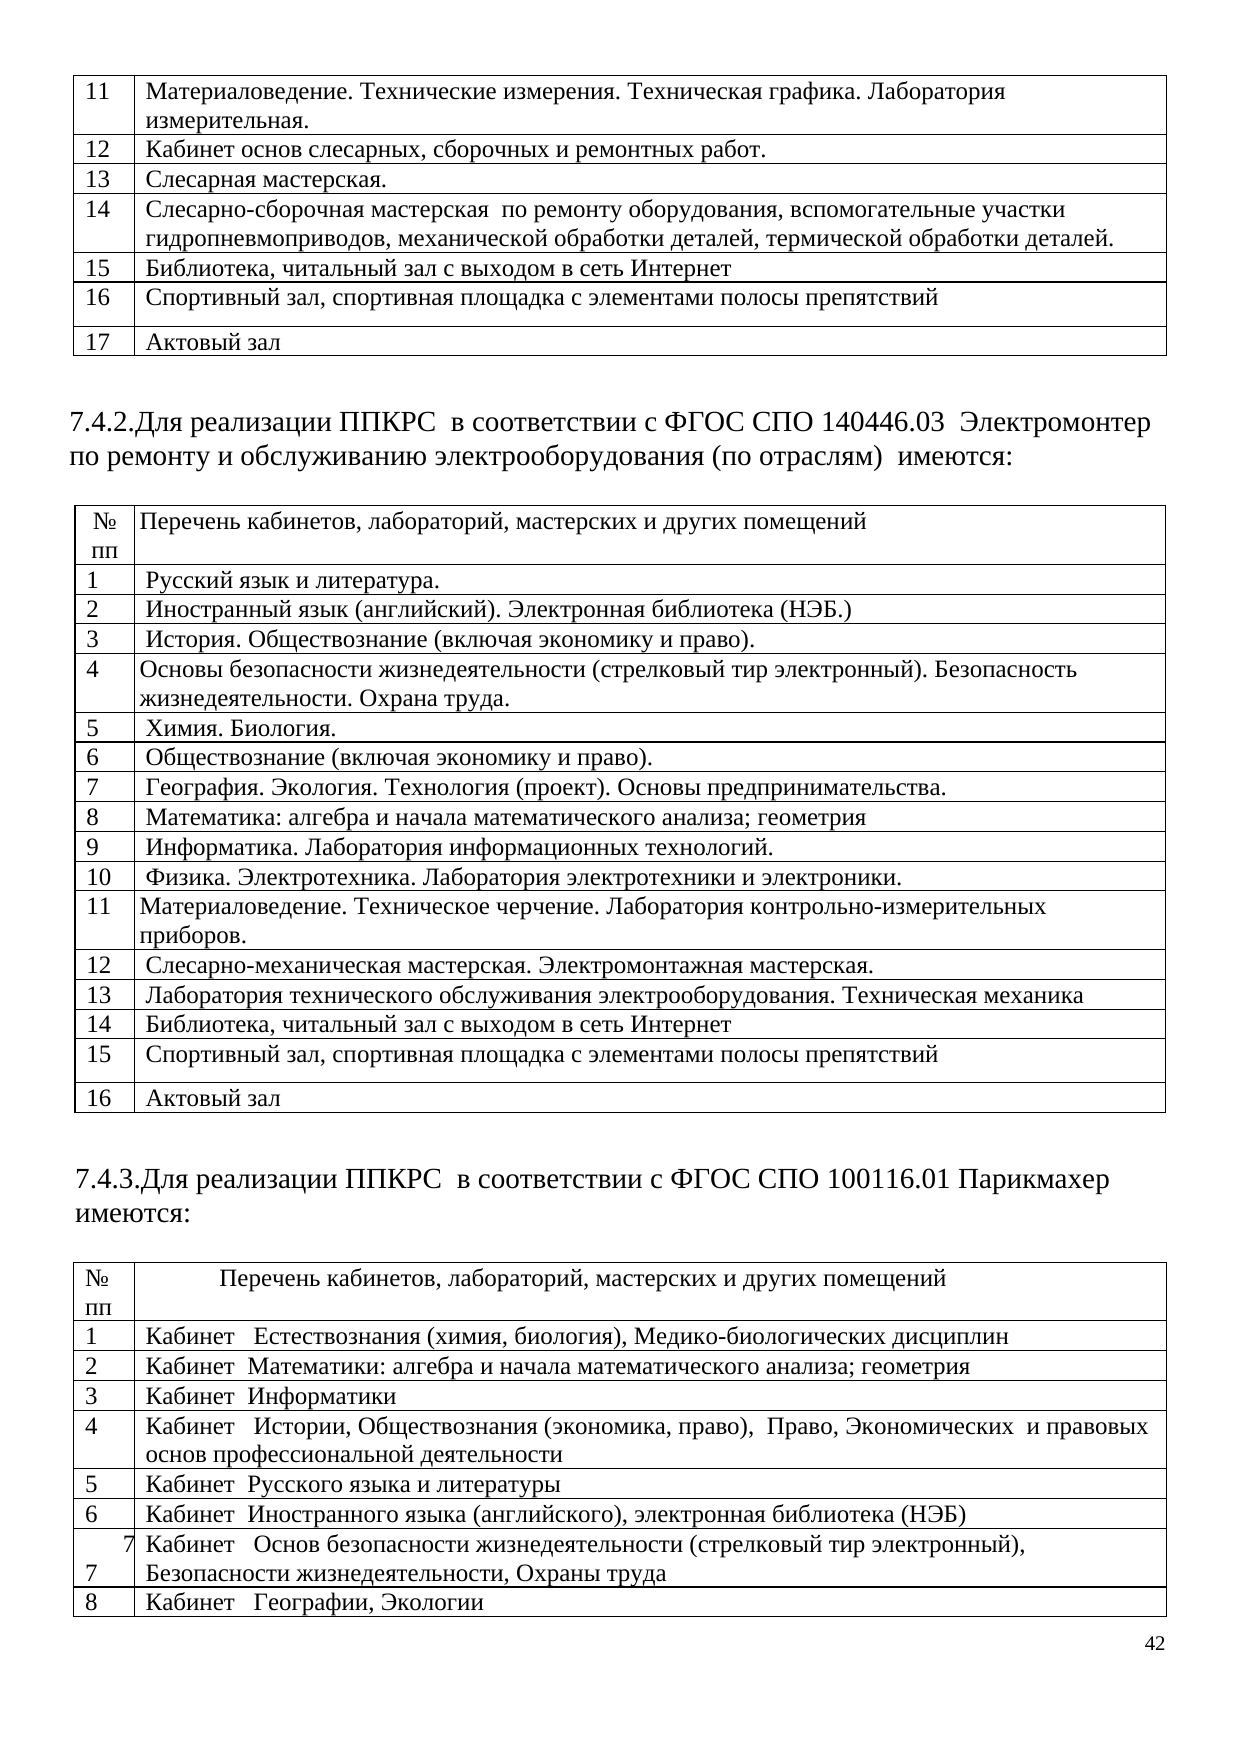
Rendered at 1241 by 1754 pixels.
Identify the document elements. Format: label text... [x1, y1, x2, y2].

table_cell 13 [76, 980, 134, 1008]
table_cell Спортивный зал, спортивная площадка с элементами полосы препятствий [135, 283, 1166, 326]
table_cell Кабинет Иностранного языка (английского), электронная библиотека (НЭБ) [135, 1499, 1166, 1528]
table_cell Химия. Биология. [135, 713, 1165, 741]
table_cell 12 [76, 950, 134, 979]
table_header № пп [76, 506, 134, 564]
table_cell Кабинет Естествознания (химия, биология), Медико-биологических дисциплин [135, 1321, 1166, 1350]
table_header № пп [74, 1263, 134, 1320]
table_cell 5 [76, 713, 134, 741]
table_cell Кабинет основ слесарных, сборочных и ремонтных работ. [135, 135, 1166, 163]
table_cell 6 [76, 743, 134, 771]
table_cell 14 [74, 194, 134, 252]
table_cell Русский язык и литература. [135, 565, 1165, 593]
table_cell Материаловедение. Технические измерения. Техническая графика. Лаборатория измерительная. [135, 76, 1166, 133]
table_cell Информатика. Лаборатория информационных технологий. [135, 832, 1165, 861]
table_cell Кабинет Русского языка и литературы [135, 1469, 1166, 1498]
table_cell 12 [74, 135, 134, 163]
table_cell 14 [76, 1010, 134, 1038]
table_header Перечень кабинетов, лабораторий, мастерских и других помещений [135, 506, 1165, 564]
table_cell 2 [76, 595, 134, 623]
table_cell 3 [76, 624, 134, 653]
table_cell Актовый зал [135, 1083, 1165, 1112]
table_cell 11 [76, 891, 134, 949]
table_cell 4 [76, 654, 134, 712]
table_cell Слесарно-механическая мастерская. Электромонтажная мастерская. [135, 950, 1165, 979]
table_header Перечень кабинетов, лабораторий, мастерских и других помещений [135, 1263, 1166, 1320]
text 7.4.2.Для реализации ППКРС в соответствии с ФГОС СПО 140446.03 Электромонтер по ремонту и обслуживанию электрооборудования (по отраслям) имеются: [69, 404, 1171, 472]
table_cell Спортивный зал, спортивная площадка с элементами полосы препятствий [135, 1039, 1165, 1082]
table_cell 4 [74, 1411, 134, 1468]
table_cell Библиотека, читальный зал с выходом в сеть Интернет [135, 1010, 1165, 1038]
table_cell 16 [76, 1083, 134, 1112]
table_cell География. Экология. Технология (проект). Основы предпринимательства. [135, 772, 1165, 801]
table_cell 6 [74, 1499, 134, 1528]
table_cell Обществознание (включая экономику и право). [135, 743, 1165, 771]
table_cell 1 [74, 1321, 134, 1350]
table_cell Библиотека, читальный зал с выходом в сеть Интернет [135, 253, 1166, 281]
table_cell 8 [76, 802, 134, 831]
table_cell Кабинет Математики: алгебра и начала математического анализа; геометрия [135, 1351, 1166, 1380]
table_cell История. Обществознание (включая экономику и право). [135, 624, 1165, 653]
table_cell 5 [74, 1469, 134, 1498]
table_cell Иностранный язык (английский). Электронная библиотека (НЭБ.) [135, 595, 1165, 623]
table_cell Слесарно-сборочная мастерская по ремонту оборудования, вспомогательные участки гидропневмоприводов, механической обработки деталей, термической обработки деталей. [135, 194, 1166, 252]
table_cell 7 [76, 772, 134, 801]
table_cell Математика: алгебра и начала математического анализа; геометрия [135, 802, 1165, 831]
table_cell Слесарная мастерская. [135, 164, 1166, 193]
table_cell 8 [74, 1588, 134, 1616]
table_cell 2 [74, 1351, 134, 1380]
table_cell Кабинет Истории, Обществознания (экономика, право), Право, Экономических и правовых основ профессиональной деятельности [135, 1411, 1166, 1468]
table_cell Лаборатория технического обслуживания электрооборудования. Техническая механика [135, 980, 1165, 1008]
table_cell Актовый зал [135, 327, 1166, 355]
table_cell Материаловедение. Техническое черчение. Лаборатория контрольно-измерительных приборов. [135, 891, 1165, 949]
table_cell 10 [76, 862, 134, 890]
table_cell Основы безопасности жизнедеятельности (стрелковый тир электронный). Безопасность жизнедеятельности. Охрана труда. [135, 654, 1165, 712]
table_cell 13 [74, 164, 134, 193]
table_cell 1 [76, 565, 134, 593]
table_cell Физика. Электротехника. Лаборатория электротехники и электроники. [135, 862, 1165, 890]
text 7.4.3.Для реализации ППКРС в соответствии с ФГОС СПО 100116.01 Парикмахер имеются: [75, 1161, 1165, 1228]
table_cell 17 [74, 327, 134, 355]
table_cell 3 [74, 1381, 134, 1410]
table_cell Кабинет Основ безопасности жизнедеятельности (стрелковый тир электронный), Безопасности жизнедеятельности, Охраны труда [135, 1529, 1166, 1586]
table_cell 15 [74, 253, 134, 281]
table_cell Кабинет Информатики [135, 1381, 1166, 1410]
table_cell Кабинет Географии, Экологии [135, 1588, 1166, 1616]
table_cell 77 [74, 1529, 134, 1586]
table_cell 9 [76, 832, 134, 861]
table_cell 11 [74, 76, 134, 133]
table_cell 16 [74, 283, 134, 326]
table_cell 15 [76, 1039, 134, 1082]
